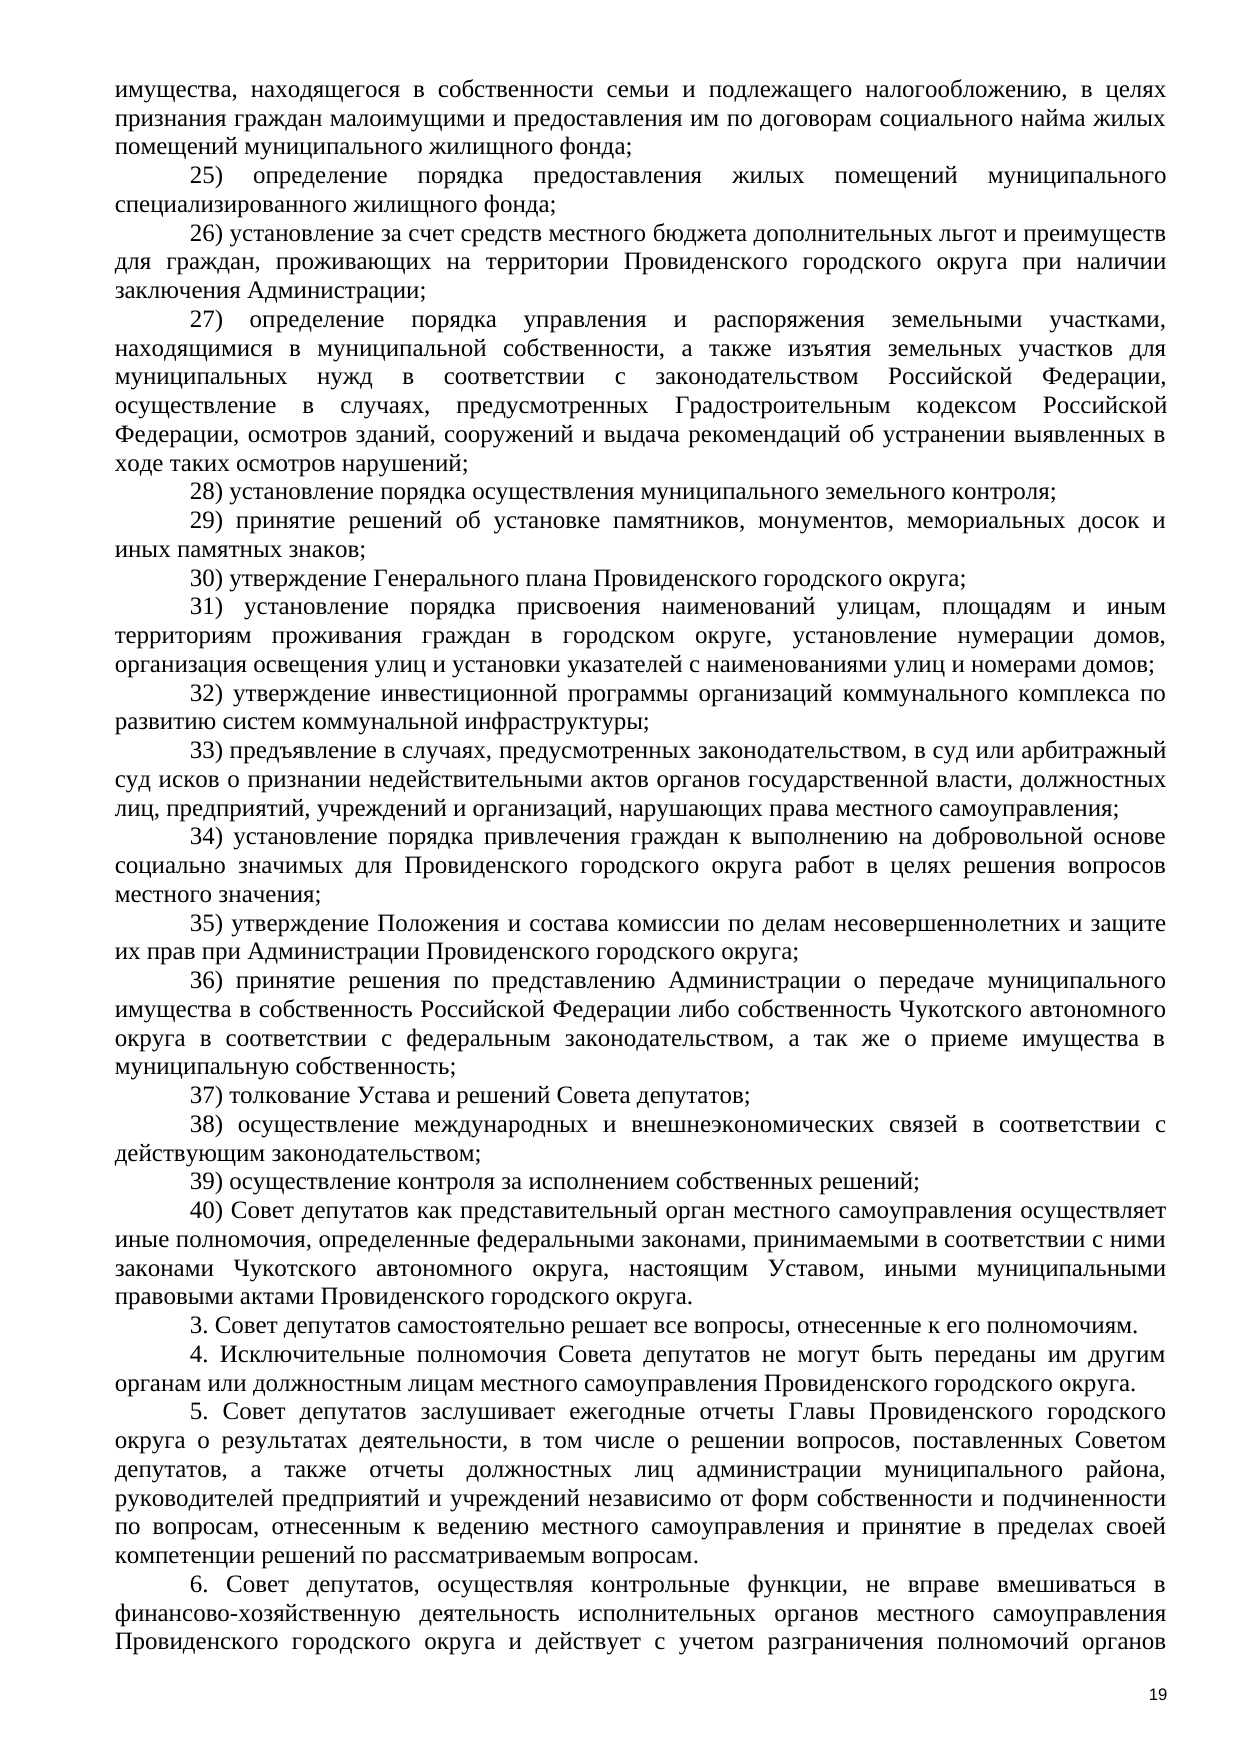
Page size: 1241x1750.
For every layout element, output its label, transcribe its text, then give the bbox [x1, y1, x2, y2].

text 40) Совет депутатов как представительный орган местного самоуправления осуществляет иные полномочия, определенные федеральными законами, принимаемыми в соответствии с ними законами Чукотского автономного округа, настоящим Уставом, иными муниципальными правовыми актами Провиденского городского округа. [114, 1195, 1167, 1310]
text 34) установление порядка привлечения граждан к выполнению на добровольной основе социально значимых для Провиденского городского округа работ в целях решения вопросов местного значения; [114, 821, 1167, 908]
text 36) принятие решения по представлению Администрации о передаче муниципального имущества в собственность Российской Федерации либо собственность Чукотского автономного округа в соответствии с федеральным законодательством, а так же о приеме имущества в муниципальную собственность; [114, 965, 1167, 1080]
text 33) предъявление в случаях, предусмотренных законодательством, в суд или арбитражный суд исков о признании недействительными актов органов государственной власти, должностных лиц, предприятий, учреждений и организаций, нарушающих права местного самоуправления; [114, 735, 1167, 821]
text 5. Совет депутатов заслушивает ежегодные отчеты Главы Провиденского городского округа о результатах деятельности, в том числе о решении вопросов, поставленных Советом депутатов, а также отчеты должностных лиц администрации муниципального района, руководителей предприятий и учреждений независимо от форм собственности и подчиненности по вопросам, отнесенным к ведению местного самоуправления и принятие в пределах своей компетенции решений по рассматриваемым вопросам. [114, 1396, 1167, 1569]
text 3. Совет депутатов самостоятельно решает все вопросы, отнесенные к его полномочиям. [114, 1310, 1167, 1339]
text 38) осуществление международных и внешнеэкономических связей в соответствии с действующим законодательством; [114, 1109, 1167, 1166]
text 35) утверждение Положения и состава комиссии по делам несовершеннолетних и защите их прав при Администрации Провиденского городского округа; [114, 908, 1167, 965]
text 27) определение порядка управления и распоряжения земельными участками, находящимися в муниципальной собственности, а также изъятия земельных участков для муниципальных нужд в соответствии с законодательством Российской Федерации, осуществление в случаях, предусмотренных Градостроительным кодексом Российской Федерации, осмотров зданий, сооружений и выдача рекомендаций об устранении выявленных в ходе таких осмотров нарушений; [114, 304, 1167, 476]
text 4. Исключительные полномочия Совета депутатов не могут быть переданы им другим органам или должностным лицам местного самоуправления Провиденского городского округа. [114, 1339, 1167, 1396]
text 28) установление порядка осуществления муниципального земельного контроля; [114, 476, 1167, 505]
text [114, 1569, 1167, 1655]
text 30) утверждение Генерального плана Провиденского городского округа; [114, 563, 1167, 591]
text 37) толкование Устава и решений Совета депутатов; [114, 1080, 1167, 1109]
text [114, 74, 1167, 160]
text 39) осуществление контроля за исполнением собственных решений; [114, 1166, 1167, 1195]
text 31) установление порядка присвоения наименований улицам, площадям и иным территориям проживания граждан в городском округе, установление нумерации домов, организация освещения улиц и установки указателей с наименованиями улиц и номерами домов; [114, 591, 1167, 678]
text 32) утверждение инвестиционной программы организаций коммунального комплекса по развитию систем коммунальной инфраструктуры; [114, 678, 1167, 735]
text 26) установление за счет средств местного бюджета дополнительных льгот и преимуществ для граждан, проживающих на территории Провиденского городского округа при наличии заключения Администрации; [114, 218, 1167, 304]
text 29) принятие решений об установке памятников, монументов, мемориальных досок и иных памятных знаков; [114, 505, 1167, 563]
text 25) определение порядка предоставления жилых помещений муниципального специализированного жилищного фонда; [114, 160, 1167, 218]
